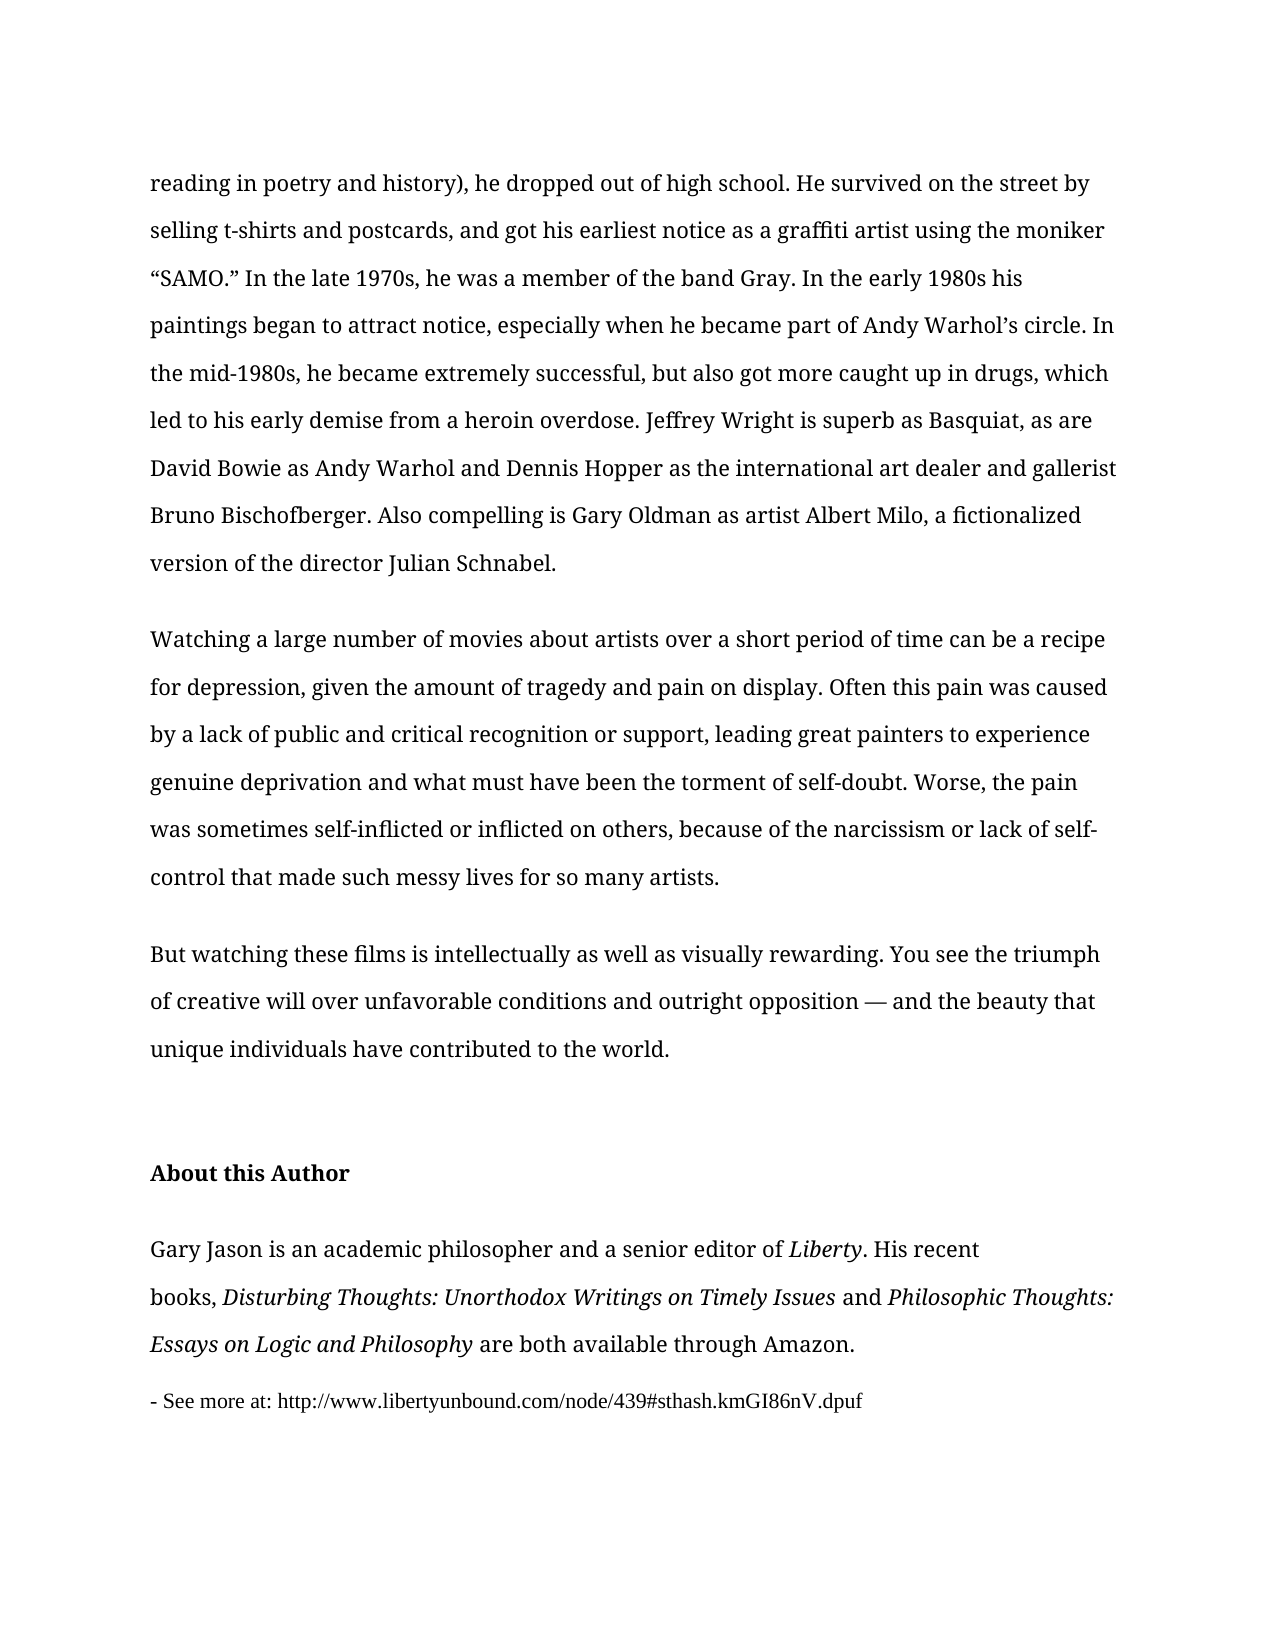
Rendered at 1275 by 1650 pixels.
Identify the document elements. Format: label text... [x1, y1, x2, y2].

text But watching these films is intellectually as well as visually rewarding. You see the triumph of creative will over unfavorable conditions and outright opposition — and the beauty that unique individuals have contributed to the world. [150, 921, 1125, 1063]
text Gary Jason is an academic philosopher and a senior editor of Liberty. His recent books, Disturbing Thoughts: Unorthodox Writings on Timely Issues and Philosophic Thoughts: Essays on Logic and Philosophy are both available through Amazon. [150, 1217, 1125, 1359]
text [150, 150, 1125, 577]
text Watching a large number of movies about artists over a short period of time can be a recipe for depression, given the amount of tragedy and pain on display. Often this pain was caused by a lack of public and critical recognition or support, leading great painters to experience genuine deprivation and what must have been the torment of self-doubt. Worse, the pain was sometimes self-inflicted or inflicted on others, because of the narcissism or lack of self-control that made such messy lives for so many artists. [150, 607, 1125, 892]
text - See more at: http://www.libertyunbound.com/node/439#sthash.kmGI86nV.dpuf [150, 1388, 1125, 1413]
text About this Author [150, 1140, 1125, 1187]
